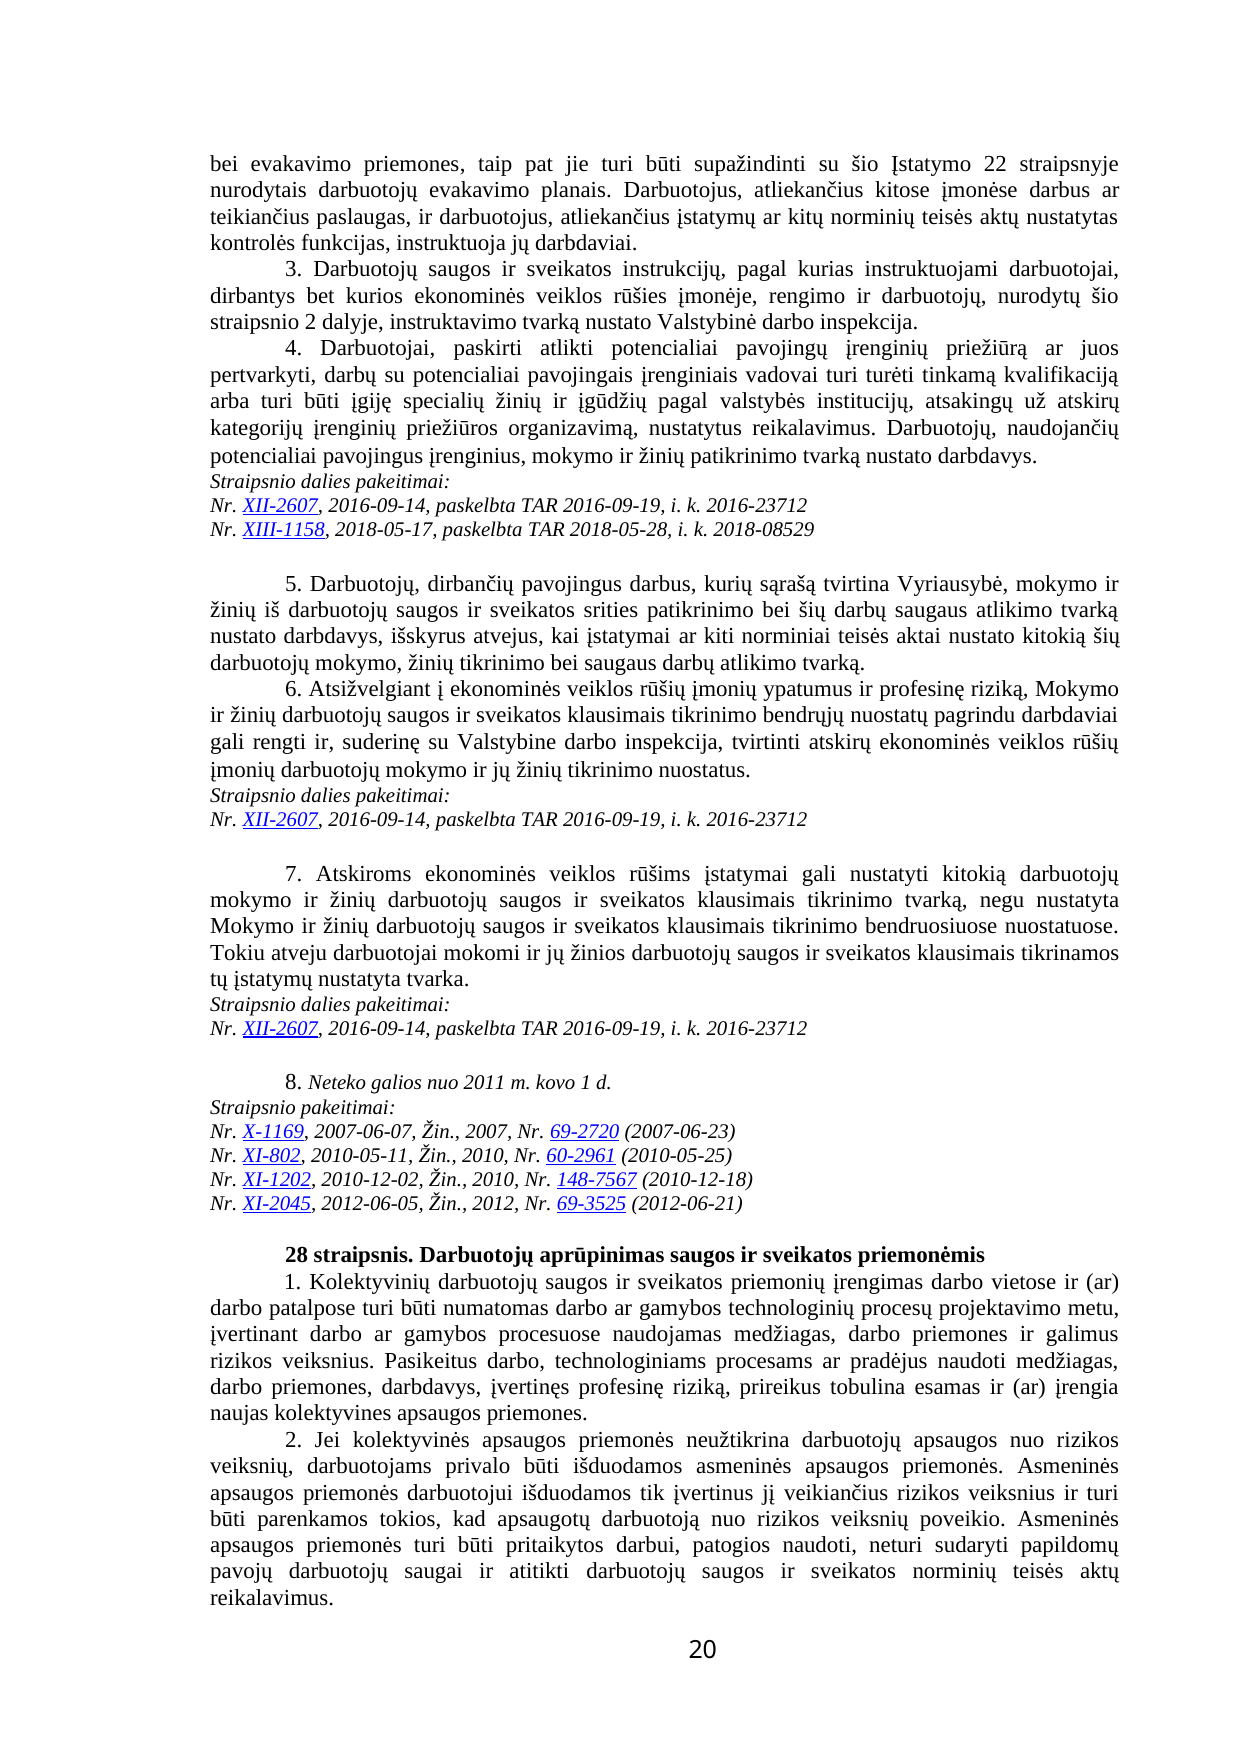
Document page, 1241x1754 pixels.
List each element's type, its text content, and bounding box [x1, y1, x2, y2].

text Straipsnio dalies pakeitimai: [210, 991, 1120, 1016]
text 6. Atsižvelgiant į ekonominės veiklos rūšių įmonių ypatumus ir profesinę riziką, Mokymo ir žinių darbuotojų saugos ir sveikatos klausimais tikrinimo bendrųjų nuostatų pagrindu darbdaviai gali rengti ir, suderinę su Valstybine darbo inspekcija, tvirtinti atskirų ekonominės veiklos rūšių įmonių darbuotojų mokymo ir jų žinių tikrinimo nuostatus. [210, 675, 1120, 783]
text Straipsnio dalies pakeitimai: [210, 783, 1120, 807]
text Straipsnio dalies pakeitimai: [210, 469, 1120, 493]
text 2. Jei kolektyvinės apsaugos priemonės neužtikrina darbuotojų apsaugos nuo rizikos veiksnių, darbuotojams privalo būti išduodamos asmeninės apsaugos priemonės. Asmeninės apsaugos priemonės darbuotojui išduodamos tik įvertinus jį veikiančius rizikos veiksnius ir turi būti parenkamos tokios, kad apsaugotų darbuotoją nuo rizikos veiksnių poveikio. Asmeninės apsaugos priemonės turi būti pritaikytos darbui, patogios naudoti, neturi sudaryti papildomų pavojų darbuotojų saugai ir atitikti darbuotojų saugos ir sveikatos norminių teisės aktų reikalavimus. [210, 1426, 1120, 1610]
text 28 straipsnis. Darbuotojų aprūpinimas saugos ir sveikatos priemonėmis [210, 1241, 1120, 1268]
text Nr. XII-2607, 2016-09-14, paskelbta TAR 2016-09-19, i. k. 2016-23712 [210, 1016, 1120, 1039]
text 5. Darbuotojų, dirbančių pavojingus darbus, kurių sąrašą tvirtina Vyriausybė, mokymo ir žinių iš darbuotojų saugos ir sveikatos srities patikrinimo bei šių darbų saugaus atlikimo tvarką nustato darbdavys, išskyrus atvejus, kai įstatymai ar kiti norminiai teisės aktai nustato kitokią šių darbuotojų mokymo, žinių tikrinimo bei saugaus darbų atlikimo tvarką. [210, 569, 1120, 675]
text Nr. XII-2607, 2016-09-14, paskelbta TAR 2016-09-19, i. k. 2016-23712 [210, 807, 1120, 831]
text Nr. X-1169, 2007-06-07, Žin., 2007, Nr. 69-2720 (2007-06-23) [210, 1119, 1120, 1143]
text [210, 150, 1120, 255]
text Nr. XII-2607, 2016-09-14, paskelbta TAR 2016-09-19, i. k. 2016-23712 [210, 493, 1120, 517]
text 4. Darbuotojai, paskirti atlikti potencialiai pavojingų įrenginių priežiūrą ar juos pertvarkyti, darbų su potencialiai pavojingais įrenginiais vadovai turi turėti tinkamą kvalifikaciją arba turi būti įgiję specialių žinių ir įgūdžių pagal valstybės institucijų, atsakingų už atskirų kategorijų įrenginių priežiūros organizavimą, nustatytus reikalavimus. Darbuotojų, naudojančių potencialiai pavojingus įrenginius, mokymo ir žinių patikrinimo tvarką nustato darbdavys. [210, 334, 1120, 469]
text 7. Atskiroms ekonominės veiklos rūšims įstatymai gali nustatyti kitokią darbuotojų mokymo ir žinių darbuotojų saugos ir sveikatos klausimais tikrinimo tvarką, negu nustatyta Mokymo ir žinių darbuotojų saugos ir sveikatos klausimais tikrinimo bendruosiuose nuostatuose. Tokiu atveju darbuotojai mokomi ir jų žinios darbuotojų saugos ir sveikatos klausimais tikrinamos tų įstatymų nustatyta tvarka. [210, 860, 1120, 991]
text 8. Neteko galios nuo 2011 m. kovo 1 d. [210, 1068, 1120, 1095]
text Nr. XI-802, 2010-05-11, Žin., 2010, Nr. 60-2961 (2010-05-25) [210, 1143, 1120, 1167]
text 3. Darbuotojų saugos ir sveikatos instrukcijų, pagal kurias instruktuojami darbuotojai, dirbantys bet kurios ekonominės veiklos rūšies įmonėje, rengimo ir darbuotojų, nurodytų šio straipsnio 2 dalyje, instruktavimo tvarką nustato Valstybinė darbo inspekcija. [210, 255, 1120, 334]
text Nr. XI-1202, 2010-12-02, Žin., 2010, Nr. 148-7567 (2010-12-18) [210, 1167, 1120, 1191]
text 1. Kolektyvinių darbuotojų saugos ir sveikatos priemonių įrengimas darbo vietose ir (ar) darbo patalpose turi būti numatomas darbo ar gamybos technologinių procesų projektavimo metu, įvertinant darbo ar gamybos procesuose naudojamas medžiagas, darbo priemones ir galimus rizikos veiksnius. Pasikeitus darbo, technologiniams procesams ar pradėjus naudoti medžiagas, darbo priemones, darbdavys, įvertinęs profesinę riziką, prireikus tobulina esamas ir (ar) įrengia naujas kolektyvines apsaugos priemones. [210, 1268, 1120, 1426]
text Straipsnio pakeitimai: [210, 1095, 1120, 1119]
text Nr. XI-2045, 2012-06-05, Žin., 2012, Nr. 69-3525 (2012-06-21) [210, 1191, 1120, 1215]
text Nr. XIII-1158, 2018-05-17, paskelbta TAR 2018-05-28, i. k. 2018-08529 [210, 517, 1120, 541]
